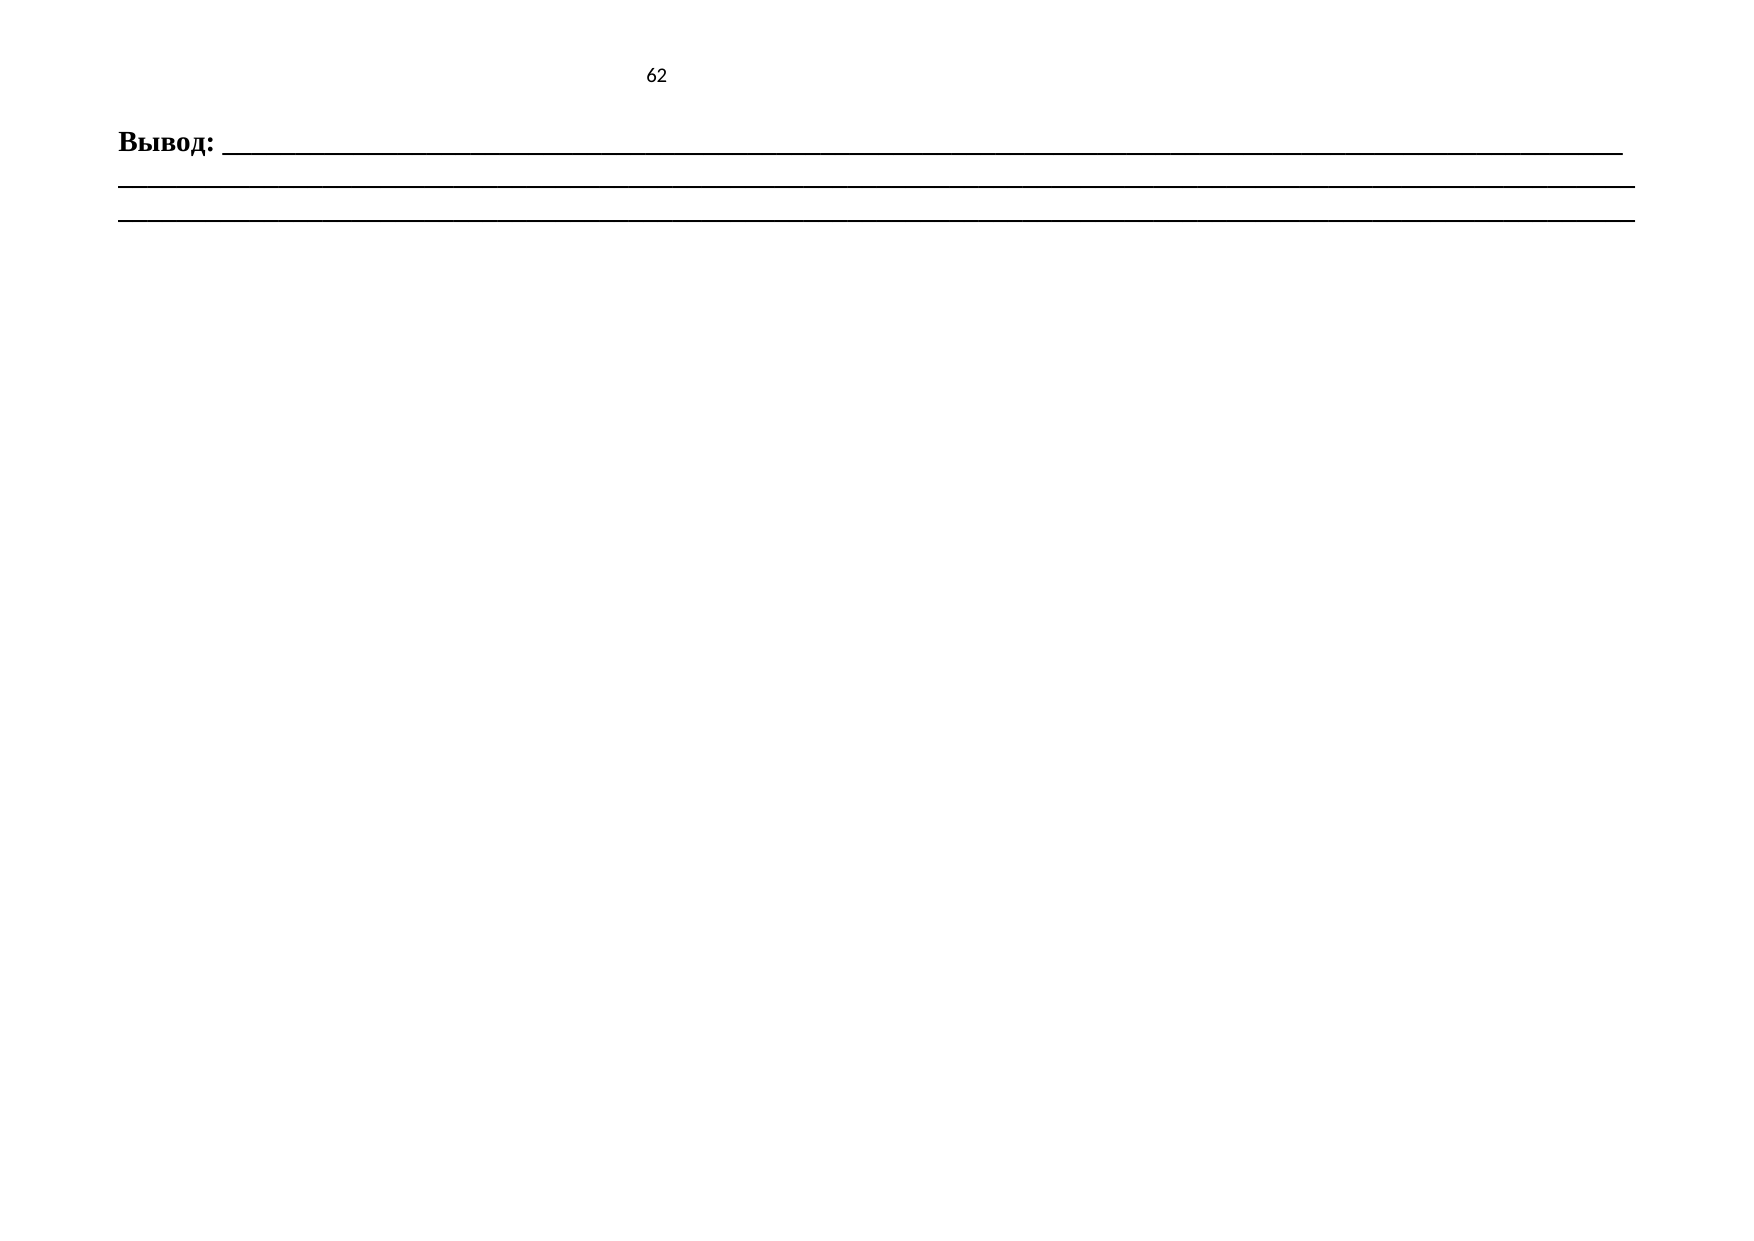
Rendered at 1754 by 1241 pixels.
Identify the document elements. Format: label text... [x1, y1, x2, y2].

text Вывод: ________________________________________________________________________________________________ ________________________________________________________________________________________________________________________________________________________________________________________________________________ [118, 124, 1636, 224]
